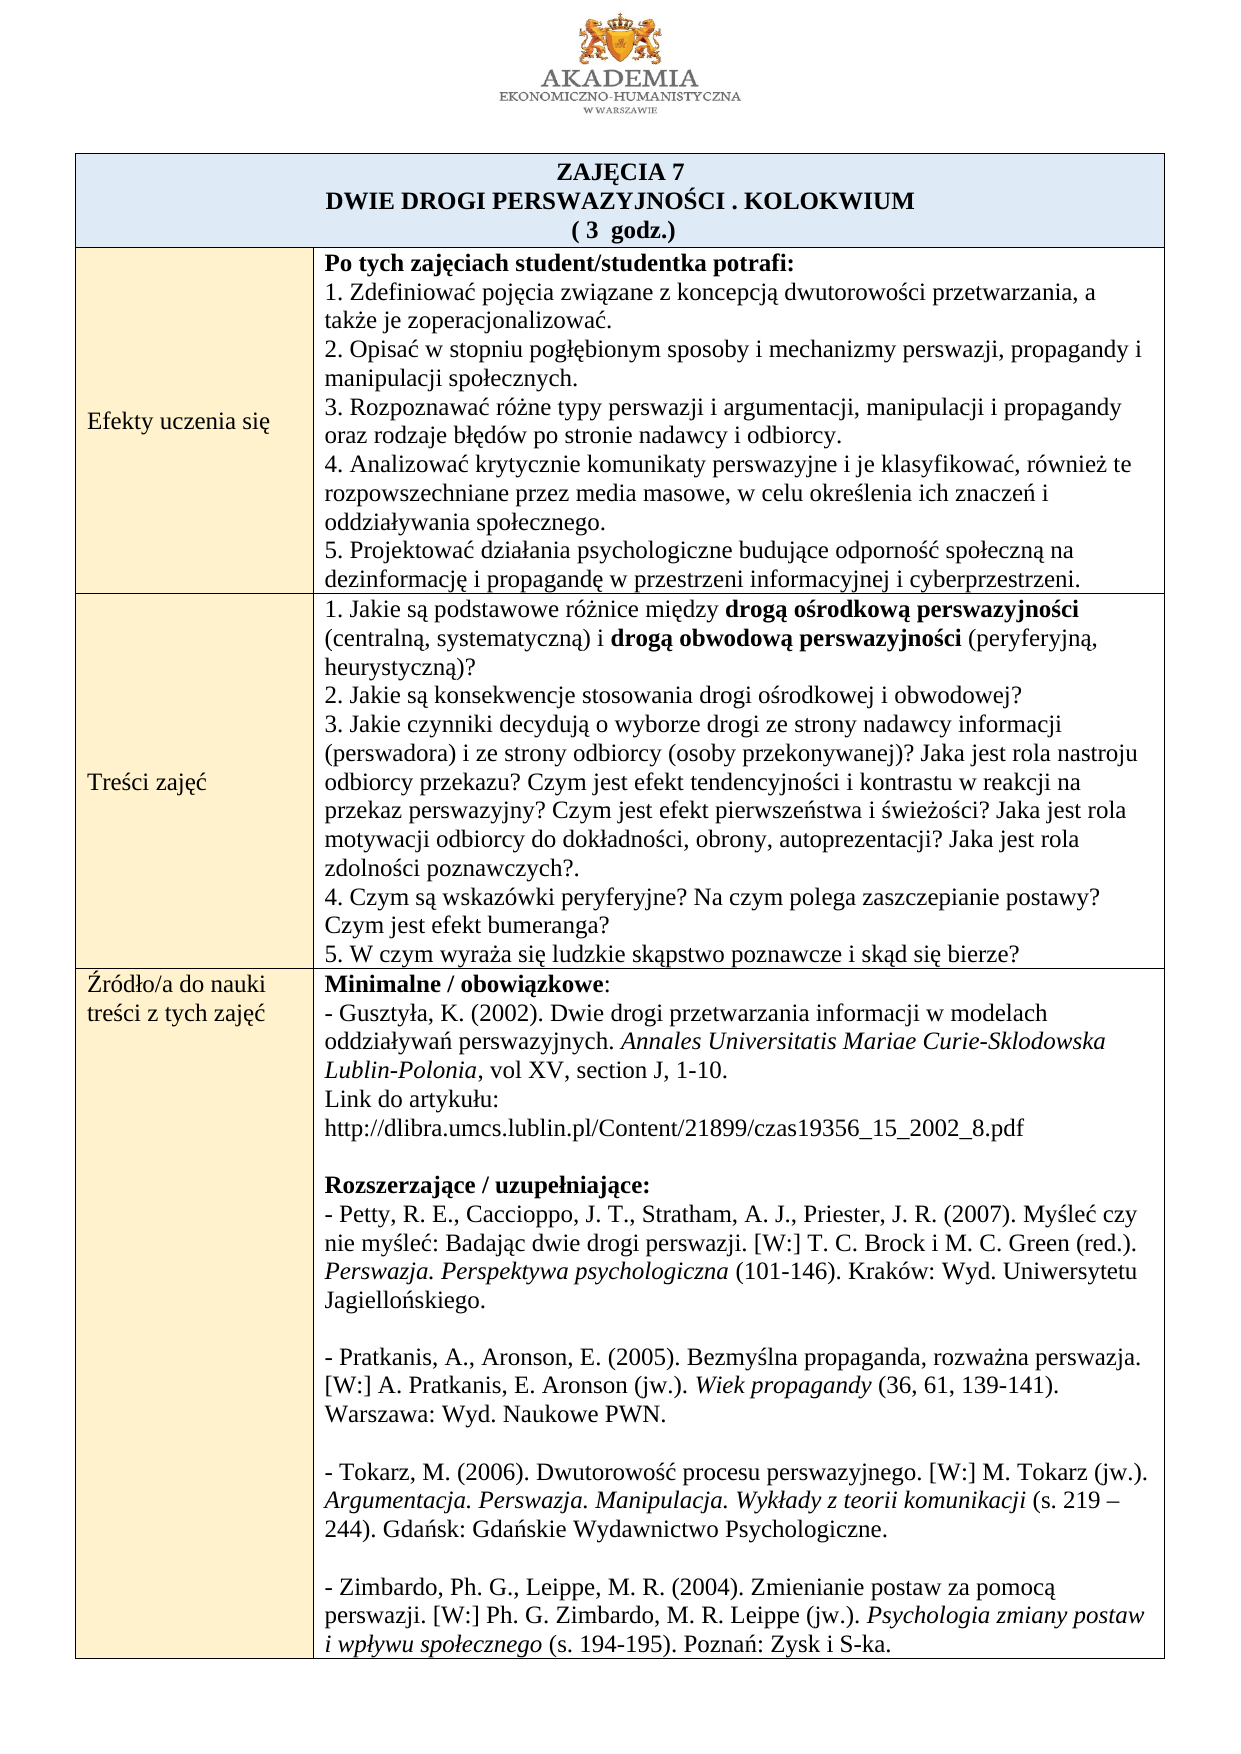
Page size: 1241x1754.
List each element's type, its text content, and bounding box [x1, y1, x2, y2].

picture [483, 0, 753, 123]
table_cell Efekty uczenia się [76, 248, 313, 593]
table_cell Po tych zajęciach student/studentka potrafi: 1. Zdefiniować pojęcia związane z koncepcją dwutorowości przetwarzania, a także je zoperacjonalizować. 2. Opisać w stopniu pogłębionym sposoby i mechanizmy perswazji, propagandy i manipulacji społecznych. 3. Rozpoznawać różne typy perswazji i argumentacji, manipulacji i propagandy oraz rodzaje błędów po stronie nadawcy i odbiorcy. 4. Analizować krytycznie komunikaty perswazyjne i je klasyfikować, również te rozpowszechniane przez media masowe, w celu określenia ich znaczeń i oddziaływania społecznego. 5. Projektować działania psychologiczne budujące odporność społeczną na dezinformację i propagandę w przestrzeni informacyjnej i cyberprzestrzeni. [314, 248, 1164, 593]
table_cell 1. Jakie są podstawowe różnice między drogą ośrodkową perswazyjności (centralną, systematyczną) i drogą obwodową perswazyjności (peryferyjną, heurystyczną)? 2. Jakie są konsekwencje stosowania drogi ośrodkowej i obwodowej? 3. Jakie czynniki decydują o wyborze drogi ze strony nadawcy informacji (perswadora) i ze strony odbiorcy (osoby przekonywanej)? Jaka jest rola nastroju odbiorcy przekazu? Czym jest efekt tendencyjności i kontrastu w reakcji na przekaz perswazyjny? Czym jest efekt pierwszeństwa i świeżości? Jaka jest rola motywacji odbiorcy do dokładności, obrony, autoprezentacji? Jaka jest rola zdolności poznawczych?. 4. Czym są wskazówki peryferyjne? Na czym polega zaszczepianie postawy? Czym jest efekt bumeranga? 5. W czym wyraża się ludzkie skąpstwo poznawcze i skąd się bierze? [314, 594, 1164, 968]
table_header ZAJĘCIA 7 DWIE DROGI PERSWAZYJNOŚCI . KOLOKWIUM ( 3 godz.) [76, 154, 1164, 247]
table_cell Treści zajęć [76, 594, 313, 968]
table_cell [314, 969, 1164, 1658]
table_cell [76, 969, 313, 1658]
